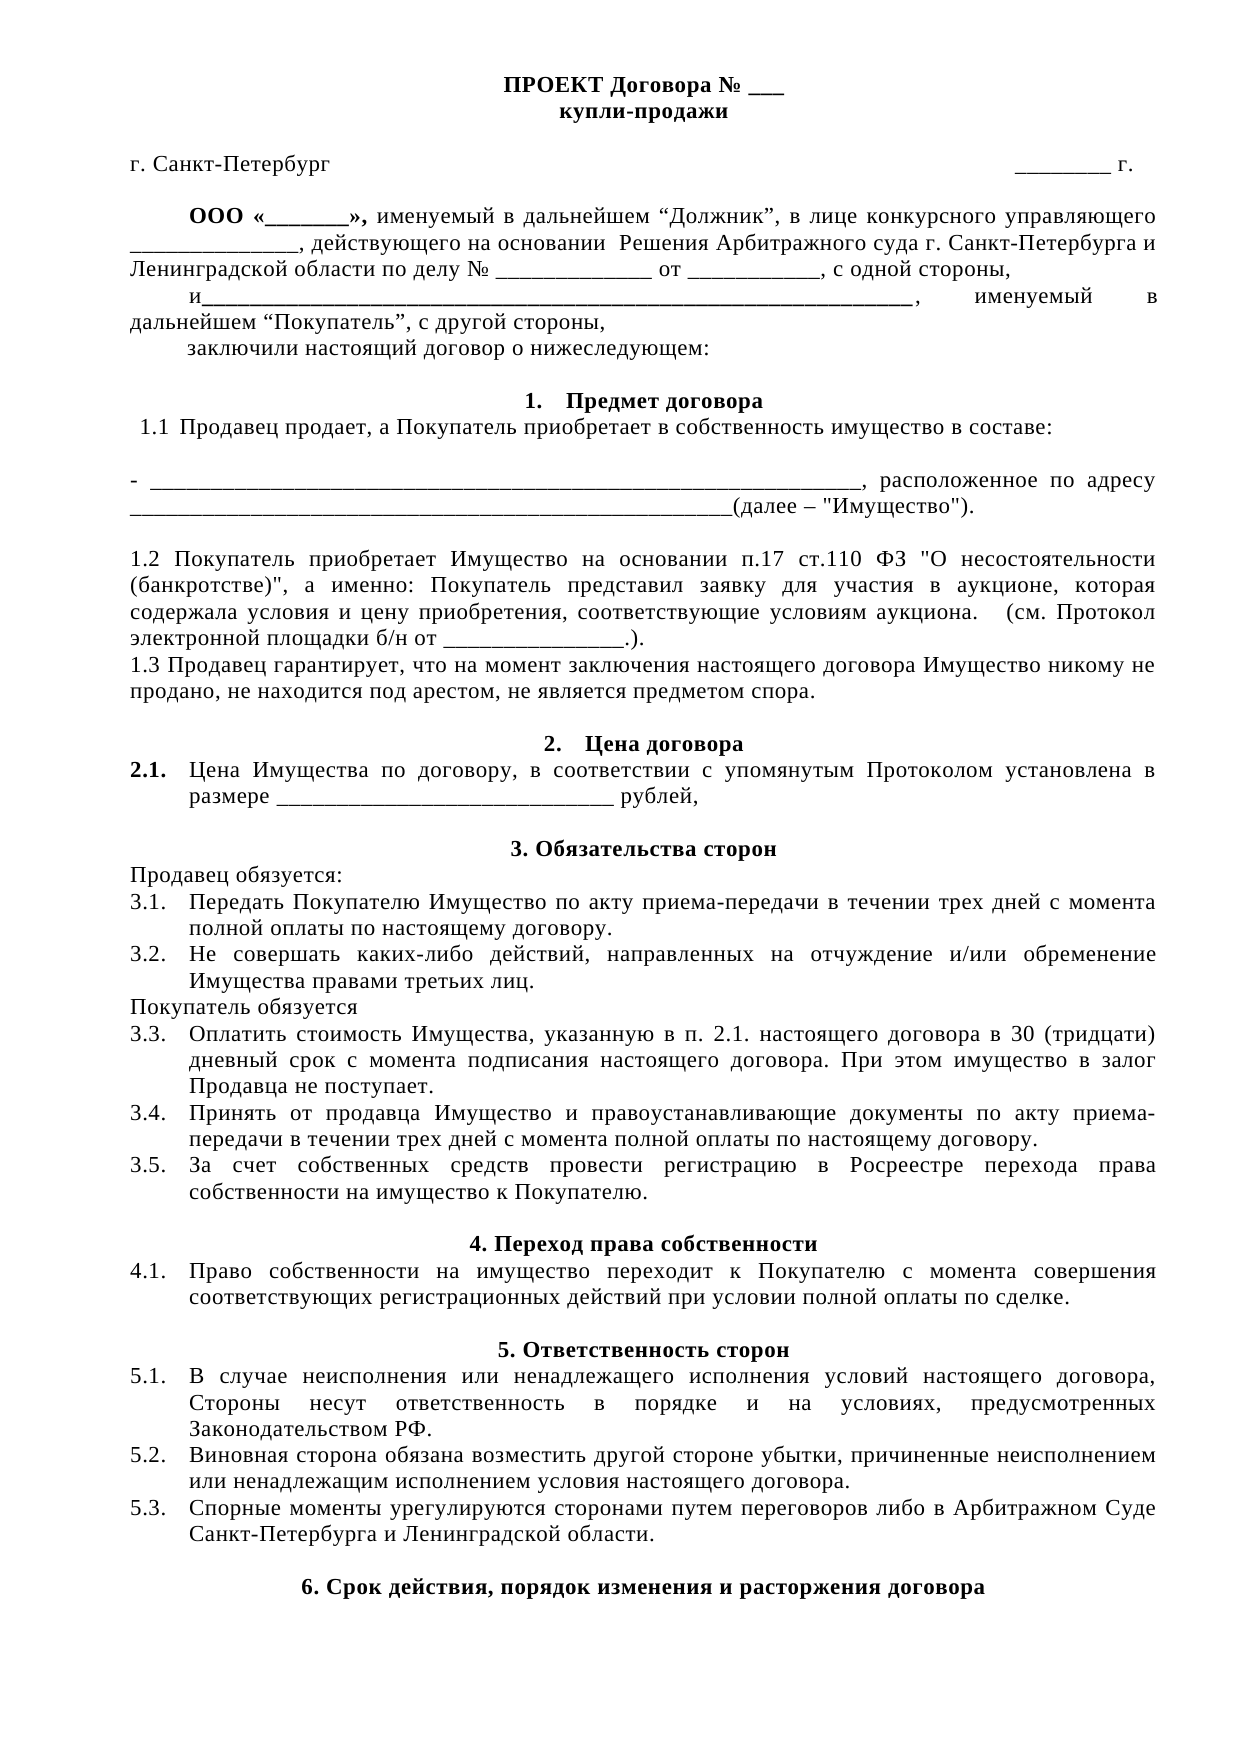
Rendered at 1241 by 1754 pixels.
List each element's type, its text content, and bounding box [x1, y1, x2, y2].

text 4. Переход права собственности [130, 1230, 1157, 1257]
list Оплатить стоимость Имущества, указанную в п. 2.1. настоящего договора в 30 (тридцати) дневный срок с момента подписания настоящего договора. При этом имущество в залог Продавца не поступает. [130, 1019, 1157, 1099]
list Предмет договора [130, 387, 1157, 413]
text 6. Срок действия, порядок изменения и расторжения договора [130, 1573, 1157, 1599]
text Продавец обязуется: [130, 861, 1157, 888]
list Принять от продавца Имущество и правоустанавливающие документы по акту приема-передачи в течении трех дней с момента полной оплаты по настоящему договору. [130, 1099, 1157, 1151]
text 3. Обязательства сторон [130, 835, 1157, 861]
text ПРОЕКТ Договора № ___ [130, 71, 1157, 97]
list Не совершать каких-либо действий, направленных на отчуждение и/или обременение Имущества правами третьих лиц. [130, 941, 1157, 993]
text ООО «_______», именуемый в дальнейшем “Должник”, в лице конкурсного управляющего ______________, действующего на основании Решения Арбитражного суда г. Санкт-Петербурга и Ленинградской области по делу № _____________ от ___________, с одной стороны, [130, 203, 1157, 282]
text 1.3 Продавец гарантирует, что на момент заключения настоящего договора Имущество никому не продано, не находится под арестом, не является предметом спора. [130, 651, 1157, 703]
list Цена договора [130, 730, 1157, 756]
list Цена Имущества по договору, в соответствии с упомянутым Протоколом установлена в размере ____________________________ рублей, [130, 756, 1157, 809]
list Продавец продает, а Покупатель приобретает в собственность имущество в составе: [139, 413, 1157, 440]
text 5. Ответственность сторон [130, 1336, 1157, 1362]
list Спорные моменты урегулируются сторонами путем переговоров либо в Арбитражном Суде Санкт-Петербурга и Ленинградской области. [130, 1494, 1157, 1547]
text г. Санкт-Петербург ________ г. [130, 150, 1157, 176]
text 1.2 Покупатель приобретает Имущество на основании п.17 ст.110 ФЗ "О несостоятельности (банкротстве)", а именно: Покупатель представил заявку для участия в аукционе, которая содержала условия и цену приобретения, соответствующие условиям аукциона. (см. Протокол электронной площадки б/н от _______________.). [130, 545, 1157, 651]
text - ___________________________________________________________, расположенное по адресу __________________________________________________(далее – "Имущество"). [130, 466, 1157, 519]
text и___________________________________________________________, именуемый в дальнейшем “Покупатель”, с другой стороны, [130, 282, 1157, 334]
list Передать Покупателю Имущество по акту приема-передачи в течении трех дней с момента полной оплаты по настоящему договору. [130, 888, 1157, 941]
list Право собственности на имущество переходит к Покупателю с момента совершения соответствующих регистрационных действий при условии полной оплаты по сделке. [130, 1257, 1157, 1309]
text Покупатель обязуется [130, 993, 1157, 1019]
text купли-продажи [130, 97, 1157, 123]
list Виновная сторона обязана возместить другой стороне убытки, причиненные неисполнением или ненадлежащим исполнением условия настоящего договора. [130, 1441, 1157, 1494]
text заключили настоящий договор о нижеследующем: [130, 334, 1157, 361]
list За счет собственных средств провести регистрацию в Росреестре перехода права собственности на имущество к Покупателю. [130, 1151, 1157, 1204]
list В случае неисполнения или ненадлежащего исполнения условий настоящего договора, Стороны несут ответственность в порядке и на условиях, предусмотренных Законодательством РФ. [130, 1362, 1157, 1441]
